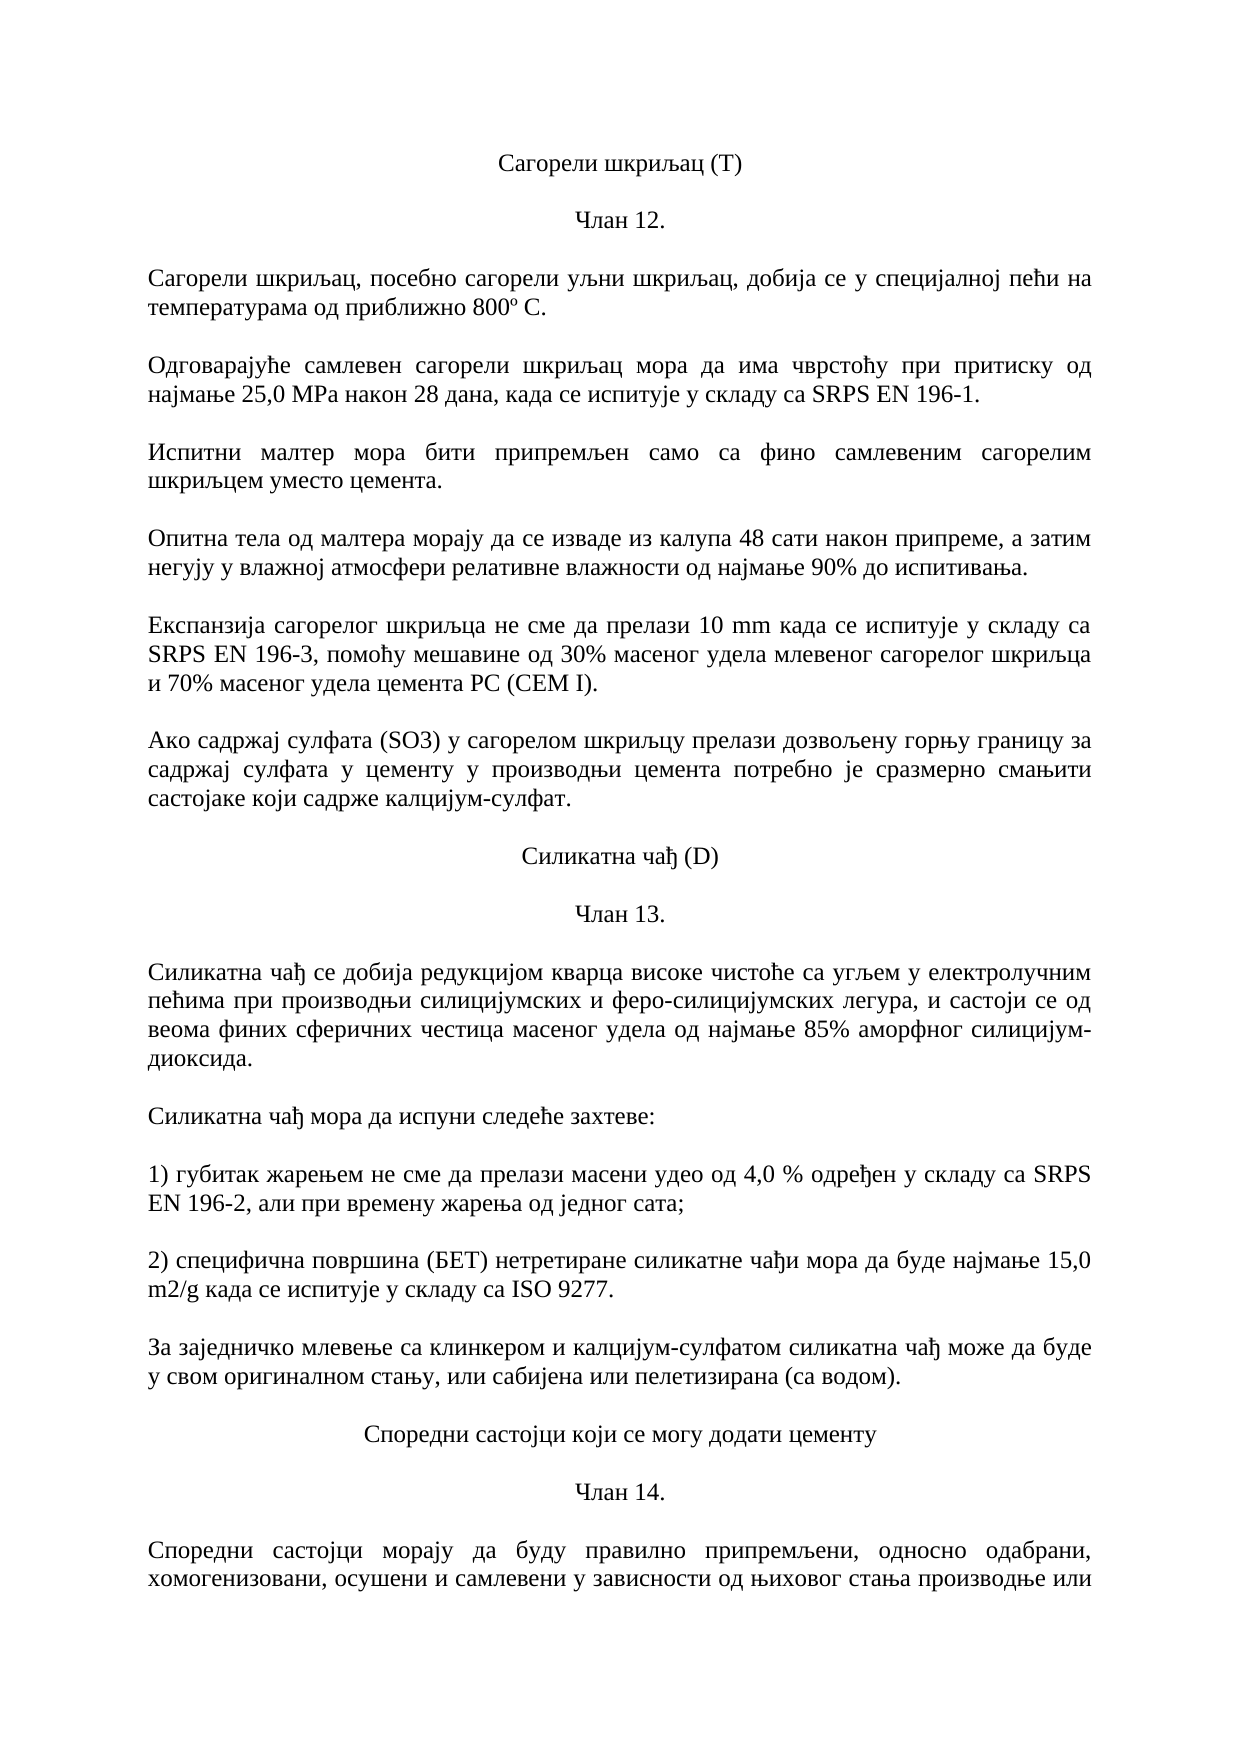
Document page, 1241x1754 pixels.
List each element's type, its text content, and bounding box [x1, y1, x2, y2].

text Испитни малтер мора бити припремљен само са фино самлевеним сагорелим шкриљцем уместо цемента. [148, 437, 1093, 494]
text Споредни састојци који се могу додати цементу [148, 1419, 1093, 1448]
text 2) специфична површина (БЕТ) нетретиране силикатне чађи мора да буде најмање 15,0 m2/g када се испитује у складу са ISO 9277. [148, 1246, 1093, 1303]
text Сагорели шкриљац (Т) [148, 148, 1093, 176]
text Сагорели шкриљац, посебно сагорели уљни шкриљац, добија се у специјалној пећи на температурама од приближно 800º C. [148, 263, 1093, 321]
text Експанзија сагорелог шкриљца не сме да прелази 10 mm када се испитује у складу са SRPS EN 196-3, помоћу мешавине од 30% масеног удела млевеног сагорелог шкриљца и 70% масеног удела цемента PC (CEM I). [148, 610, 1093, 696]
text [148, 1535, 1093, 1592]
text Члан 12. [148, 206, 1093, 234]
text Члан 13. [148, 899, 1093, 928]
text Силикатна чађ (D) [148, 841, 1093, 870]
text Ако садржај сулфата (SO3) у сагорелом шкриљцу прелази дозвољену горњу границу за садржај сулфата у цементу у производњи цемента потребно је сразмерно смањити састојаке који садрже калцијум-сулфат. [148, 726, 1093, 812]
text Одговарајуће самлевен сагорели шкриљац мора да има чврстоћу при притиску од најмање 25,0 MPа након 28 дана, када се испитује у складу са SRPS EN 196-1. [148, 350, 1093, 408]
text 1) губитак жарењем не сме да прелази масени удео од 4,0 % одређен у складу са SRPS EN 196-2, али при времену жарења од једног сата; [148, 1159, 1093, 1216]
text За заједничко млевење са клинкером и калцијум-сулфатом силикатна чађ може да буде у свом оригиналном стању, или сабијена или пелетизирана (са водом). [148, 1332, 1093, 1390]
text Силикатна чађ се добија редукцијом кварца високе чистоће са угљем у електролучним пећима при производњи силицијумских и феро-силицијумских легура, и састоји се од веома финих сферичних честица масеног удела од најмање 85% аморфног силицијум-диоксида. [148, 957, 1093, 1072]
text Члан 14. [148, 1477, 1093, 1506]
text Опитна тела од малтера морају да се изваде из калупа 48 сати након припреме, а затим негују у влажној атмосфери релативне влажности од најмање 90% до испитивања. [148, 523, 1093, 581]
text Силикатна чађ мора да испуни следеће захтеве: [148, 1101, 1093, 1130]
